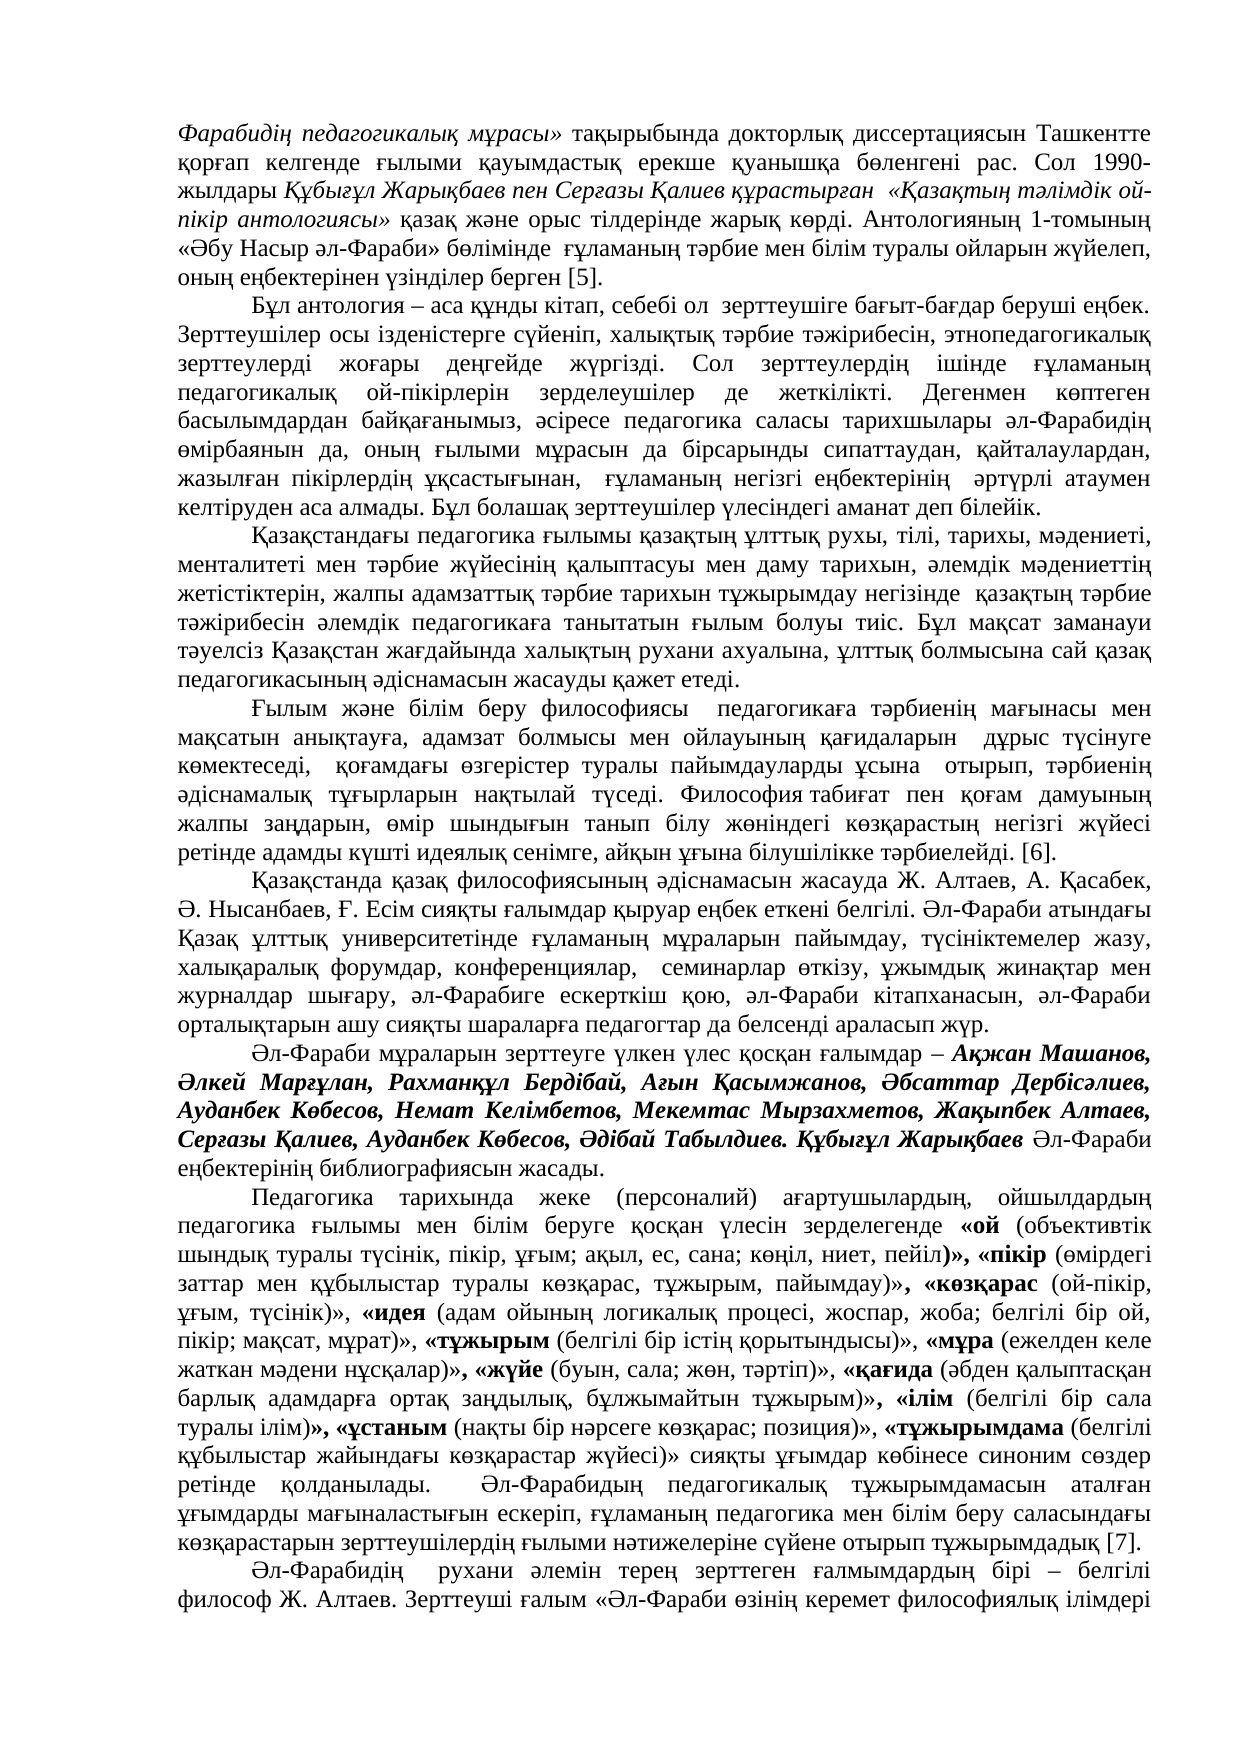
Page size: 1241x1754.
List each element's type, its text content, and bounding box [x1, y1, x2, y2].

text Педагогика тарихында жеке (персоналий) ағартушылардың, ойшылдардың педагогика ғылымы мен білім беруге қосқан үлесін зерделегенде «ой (объективтік шындық туралы түсінік, пікір, ұғым; ақыл, ес, сана; көңіл, ниет, пейіл)», «пікір (өмірдегі заттар мен құбылыстар туралы көзқарас, тұжырым, пайымдау)», «көзқарас (ой-пікір, ұғым, түсінік)», «идея (адам ойының логикалық процесі, жоспар, жоба; белгілі бір ой, пікір; мақсат, мұрат)», «тұжырым (белгілі бір істің қорытындысы)», «мұра (ежелден келе жаткан мәдени нұсқалар)», «жүйе (буын, сала; жөн, тәртіп)», «қағида (әбден қалыптасқан барлық адамдарға ортақ заңдылық, бұлжымайтын тұжырым)», «ілім (белгілі бір сала туралы ілім)», «ұстаным (нақты бір нәрсеге көзқарас; позиция)», «тұжырымдама (белгілі құбылыстар жайындағы көзқарастар жүйесі)» сияқты ұғымдар көбінесе синоним сөздер ретінде қолданылады. Әл-Фарабидың педагогикалық тұжырымдамасын аталған ұғымдарды мағыналастығын ескеріп, ғұламаның педагогика мен білім беру саласындағы көзқарастарын зерттеушілердің ғылыми нәтижелеріне сүйене отырып тұжырымдадық [7]. [177, 1182, 1152, 1556]
text Әл-Фараби мұраларын зерттеуге үлкен үлес қосқан ғалымдар – Ақжан Машанов, Әлкей Марғұлан, Рахманқұл Бердібай, Ағын Қасымжанов, Әбсаттар Дербісәлиев, Ауданбек Көбесов, Немат Келімбетов, Мекемтас Мырзахметов, Жақыпбек Алтаев, Серғазы Қалиев, Ауданбек Көбесов, Әдібай Табылдиев. Құбығұл Жарықбаев Әл-Фараби еңбектерінің библиографиясын жасады. [177, 1038, 1152, 1182]
text Бұл антология – аса құнды кітап, себебі ол зерттеушіге бағыт-бағдар беруші еңбек. Зерттеушілер осы ізденістерге сүйеніп, халықтық тәрбие тәжірибесін, этнопедагогикалық зерттеулерді жоғары деңгейде жүргізді. Сол зерттеулердің ішінде ғұламаның педагогикалық ой-пікірлерін зерделеушілер де жеткілікті. Дегенмен көптеген басылымдардан байқағанымыз, әсіресе педагогика саласы тарихшылары әл-Фарабидің өмірбаянын да, оның ғылыми мұрасын да бірсарынды сипаттаудан, қайталаулардан, жазылған пікірлердің ұқсастығынан, ғұламаның негізгі еңбектерінің әртүрлі атаумен келтіруден аса алмады. Бұл болашақ зерттеушілер үлесіндегі аманат деп білейік. [177, 291, 1152, 521]
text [177, 118, 1152, 291]
text Ғылым және білім беру философиясы педагогикаға тәрбиенің мағынасы мен мақсатын анықтауға, адамзат болмысы мен ойлауының қағидаларын дұрыс түсінуге көмектеседі, қоғамдағы өзгерістер туралы пайымдауларды ұсына отырып, тәрбиенің әдіснамалық тұғырларын нақтылай түседі. Философия табиғат пен қоғам дамуының жалпы заңдарын, өмір шындығын танып білу жөніндегі көзқарастың негізгі жүйесі ретінде адамды күшті идеялық сенімге, айқын ұғына білушілікке тәрбиелейді. [6]. [177, 693, 1152, 866]
text Қазақстанда қазақ философиясының әдіснамасын жасауда Ж. Алтаев, А. Қасабек, Ә. Нысанбаев, Ғ. Есім сияқты ғалымдар қыруар еңбек еткені белгілі. Әл-Фараби атындағы Қазақ ұлттық университетінде ғұламаның мұраларын пайымдау, түсініктемелер жазу, халықаралық форумдар, конференциялар, семинарлар өткізу, ұжымдық жинақтар мен журналдар шығару, әл-Фарабиге ескерткіш қою, әл-Фараби кітапханасын, әл-Фараби орталықтарын ашу сияқты шараларға педагогтар да белсенді араласып жүр. [177, 866, 1152, 1038]
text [177, 1556, 1152, 1613]
text Қазақстандағы педагогика ғылымы қазақтың ұлттық рухы, тілі, тарихы, мәдениеті, менталитеті мен тәрбие жүйесінің қалыптасуы мен даму тарихын, әлемдік мәдениеттің жетістіктерін, жалпы адамзаттық тәрбие тарихын тұжырымдау негізінде қазақтың тәрбие тәжірибесін әлемдік педагогикаға танытатын ғылым болуы тиіс. Бұл мақсат заманауи тәуелсіз Қазақстан жағдайында халықтың рухани ахуалына, ұлттық болмысына сай қазақ педагогикасының әдіснамасын жасауды қажет етеді. [177, 521, 1152, 693]
